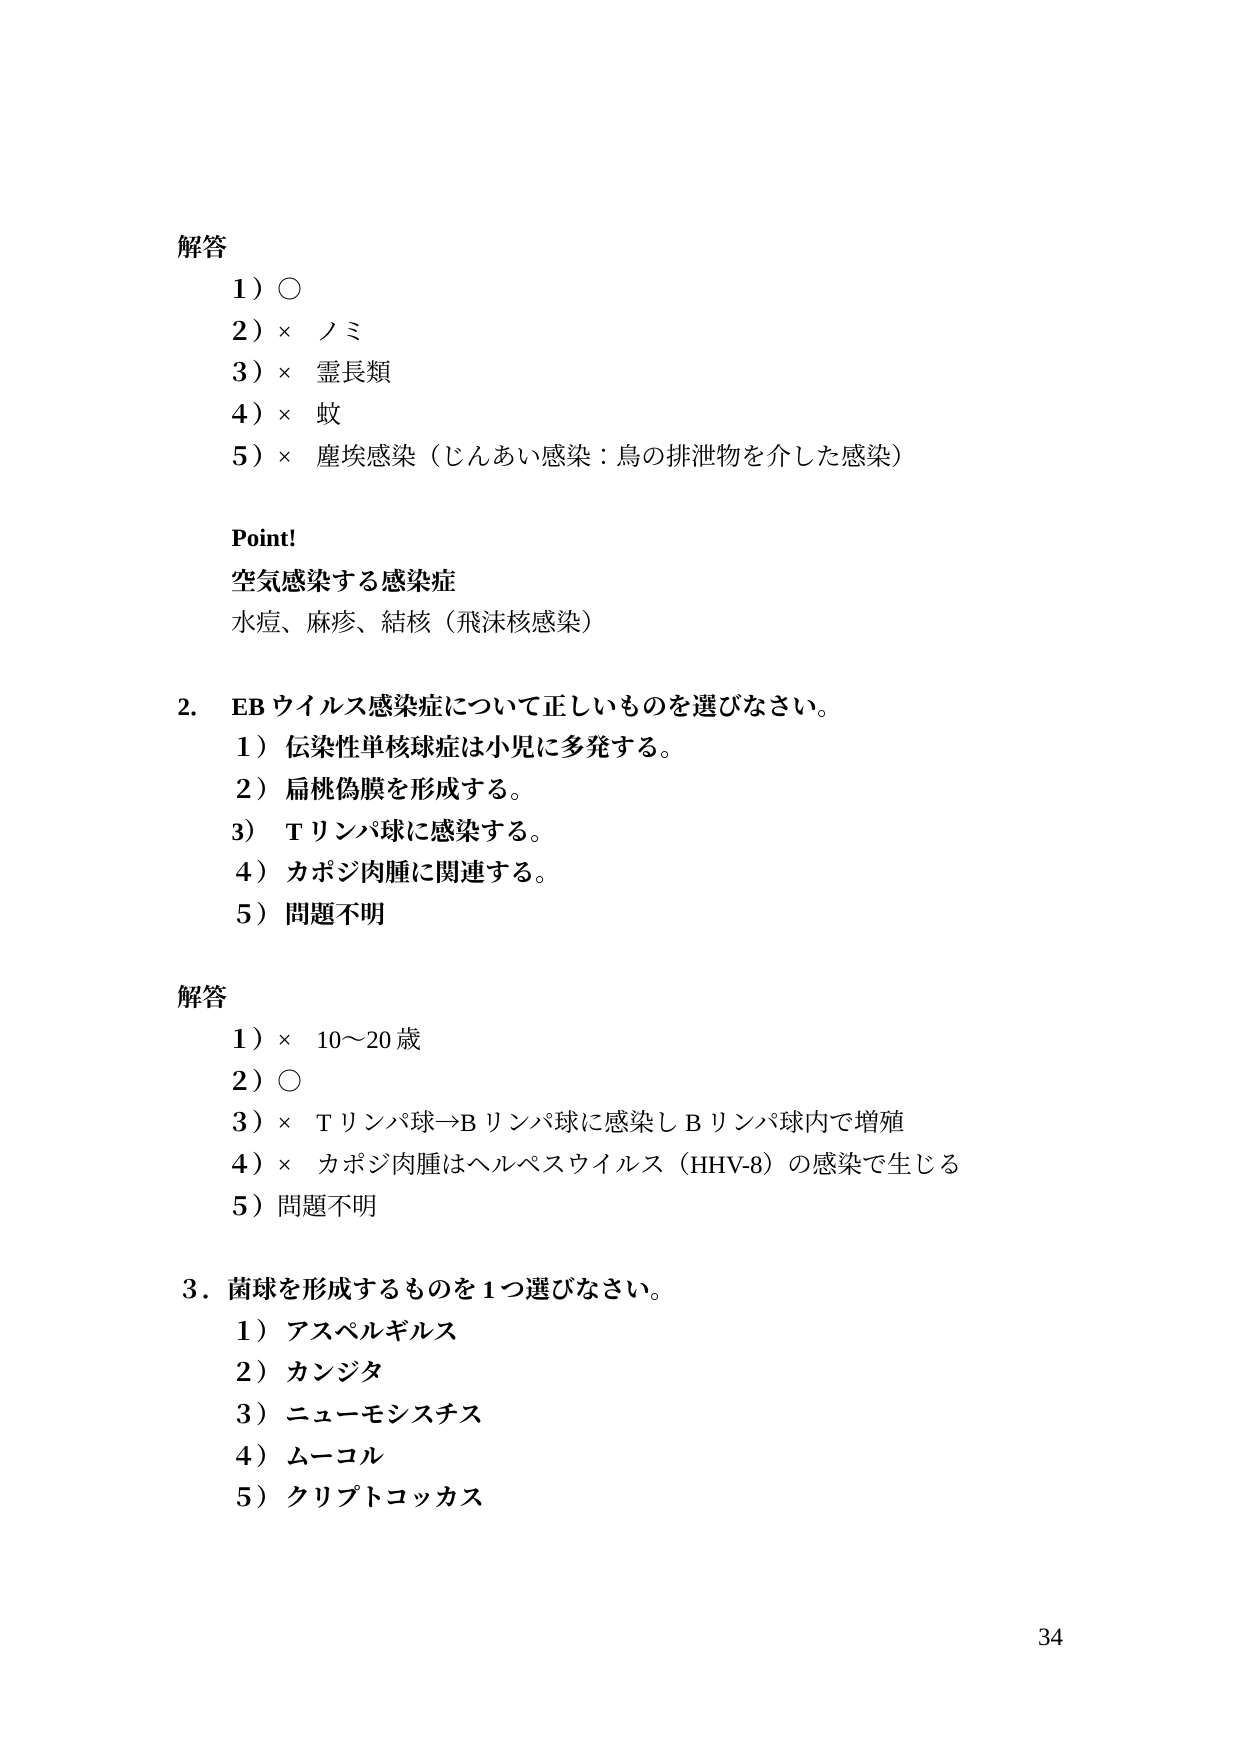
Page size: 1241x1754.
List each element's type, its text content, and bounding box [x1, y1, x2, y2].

list アスペルギルス [231, 1308, 1063, 1350]
text ２）× ノミ [177, 308, 1063, 350]
text １）× 10〜20歳 [177, 1017, 1063, 1058]
text ５）× 塵埃感染（じんあい感染：鳥の排泄物を介した感染） [177, 433, 1063, 475]
text ３．菌球を形成するものを1つ選びなさい。 [177, 1267, 1063, 1308]
list クリプトコッカス [231, 1475, 1063, 1517]
text ２）○ [177, 1058, 1063, 1100]
list ムーコル [231, 1433, 1063, 1475]
text ３）× 霊長類 [177, 350, 1063, 392]
list カポジ肉腫に関連する。 [231, 850, 1063, 892]
text １）○ [177, 267, 1063, 308]
text 解答 [177, 975, 1063, 1017]
text ５）問題不明 [177, 1183, 1063, 1225]
text ４）× カポジ肉腫はヘルペスウイルス（HHV-8）の感染で生じる [177, 1142, 1063, 1183]
text 水痘、麻疹、結核（飛沫核感染） [231, 600, 1063, 642]
list 問題不明 [231, 892, 1063, 933]
text Point! [231, 517, 1063, 558]
list カンジタ [231, 1350, 1063, 1392]
text ４）× 蚊 [177, 392, 1063, 433]
text ３）× Tリンパ球→Bリンパ球に感染しBリンパ球内で増殖 [177, 1100, 1063, 1142]
list 扁桃偽膜を形成する。 [231, 767, 1063, 808]
list EBウイルス感染症について正しいものを選びなさい。 [177, 683, 1063, 725]
list 伝染性単核球症は小児に多発する。 [231, 725, 1063, 767]
list Tリンパ球に感染する。 [231, 808, 1063, 850]
text 空気感染する感染症 [231, 558, 1063, 600]
list ニューモシスチス [231, 1392, 1063, 1433]
text 解答 [177, 225, 1063, 267]
